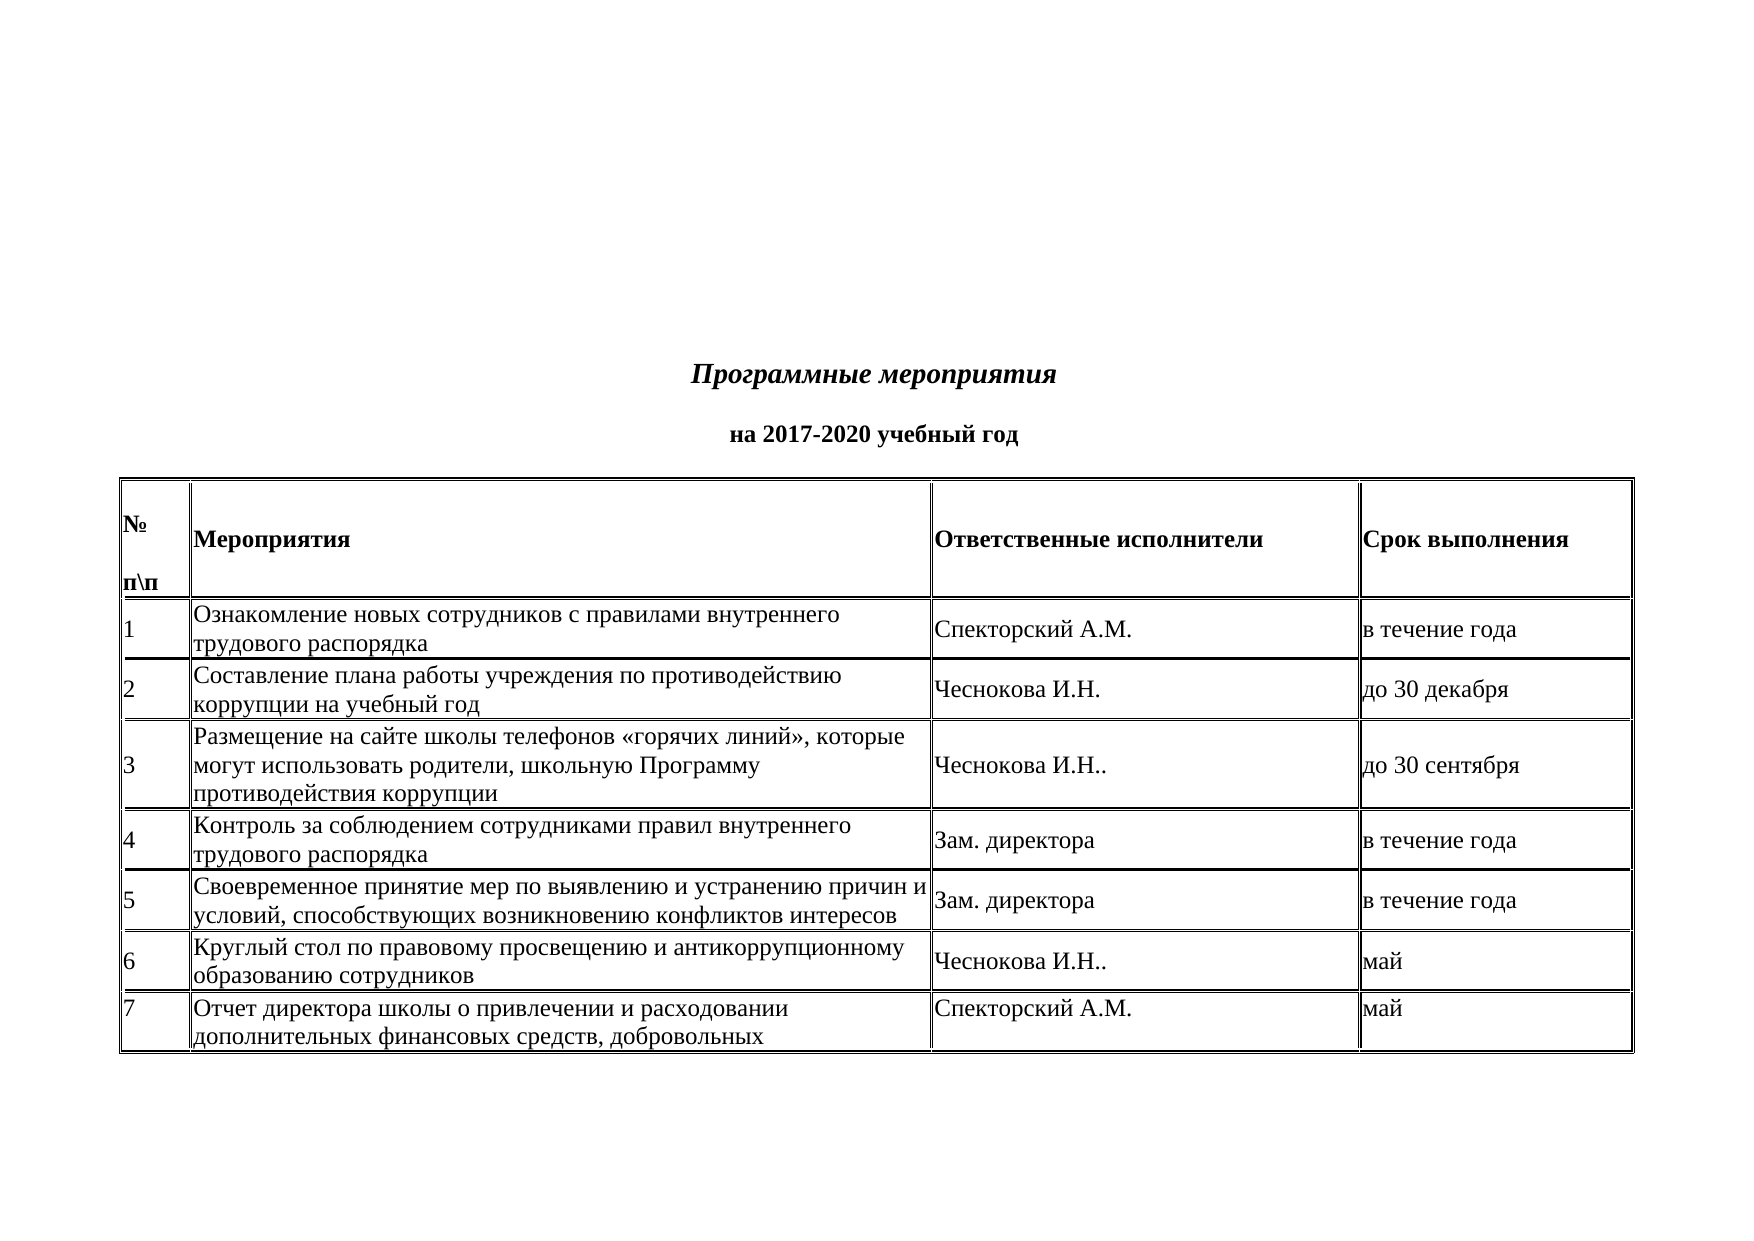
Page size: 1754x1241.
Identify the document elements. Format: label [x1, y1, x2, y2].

table_header [115, 89, 1633, 1056]
